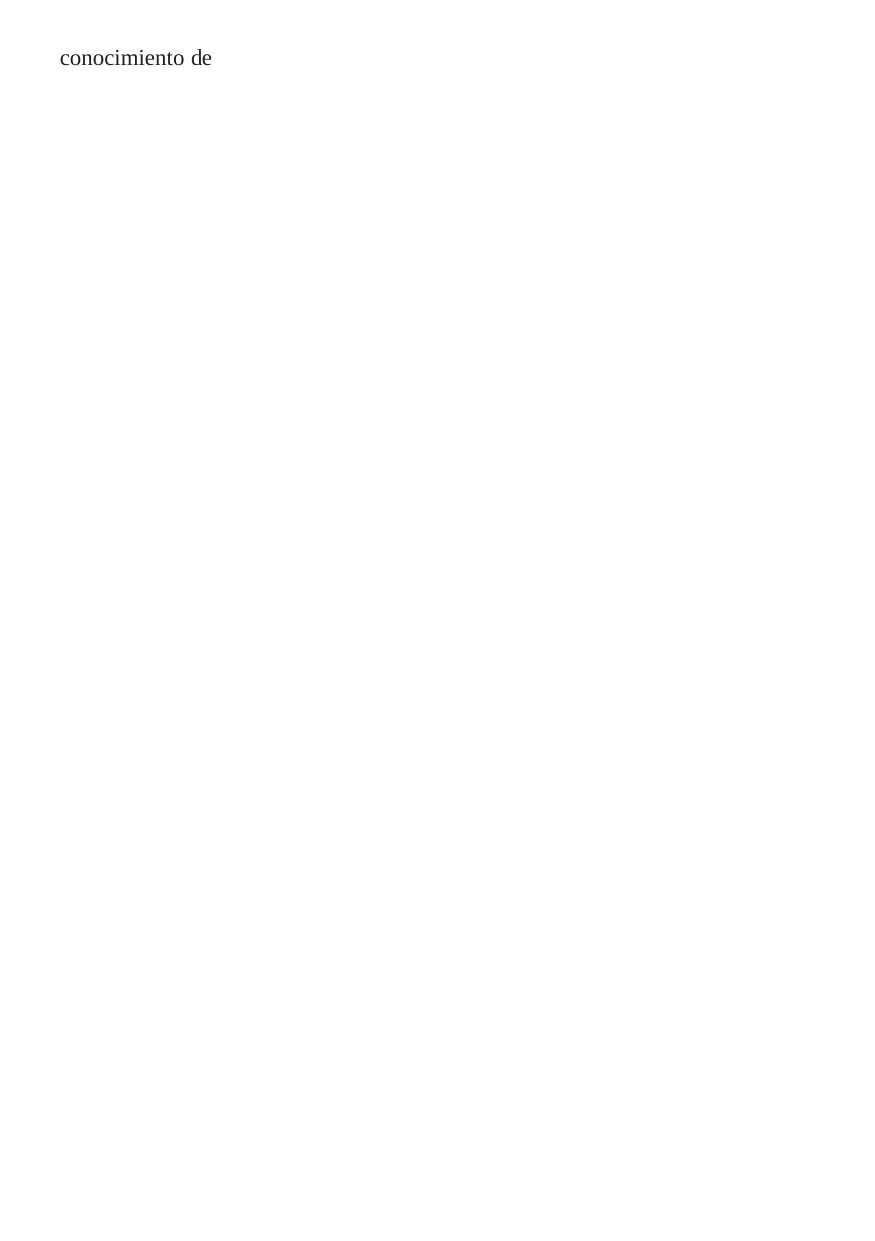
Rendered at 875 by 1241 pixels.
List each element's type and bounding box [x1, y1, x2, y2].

text [59, 44, 817, 70]
